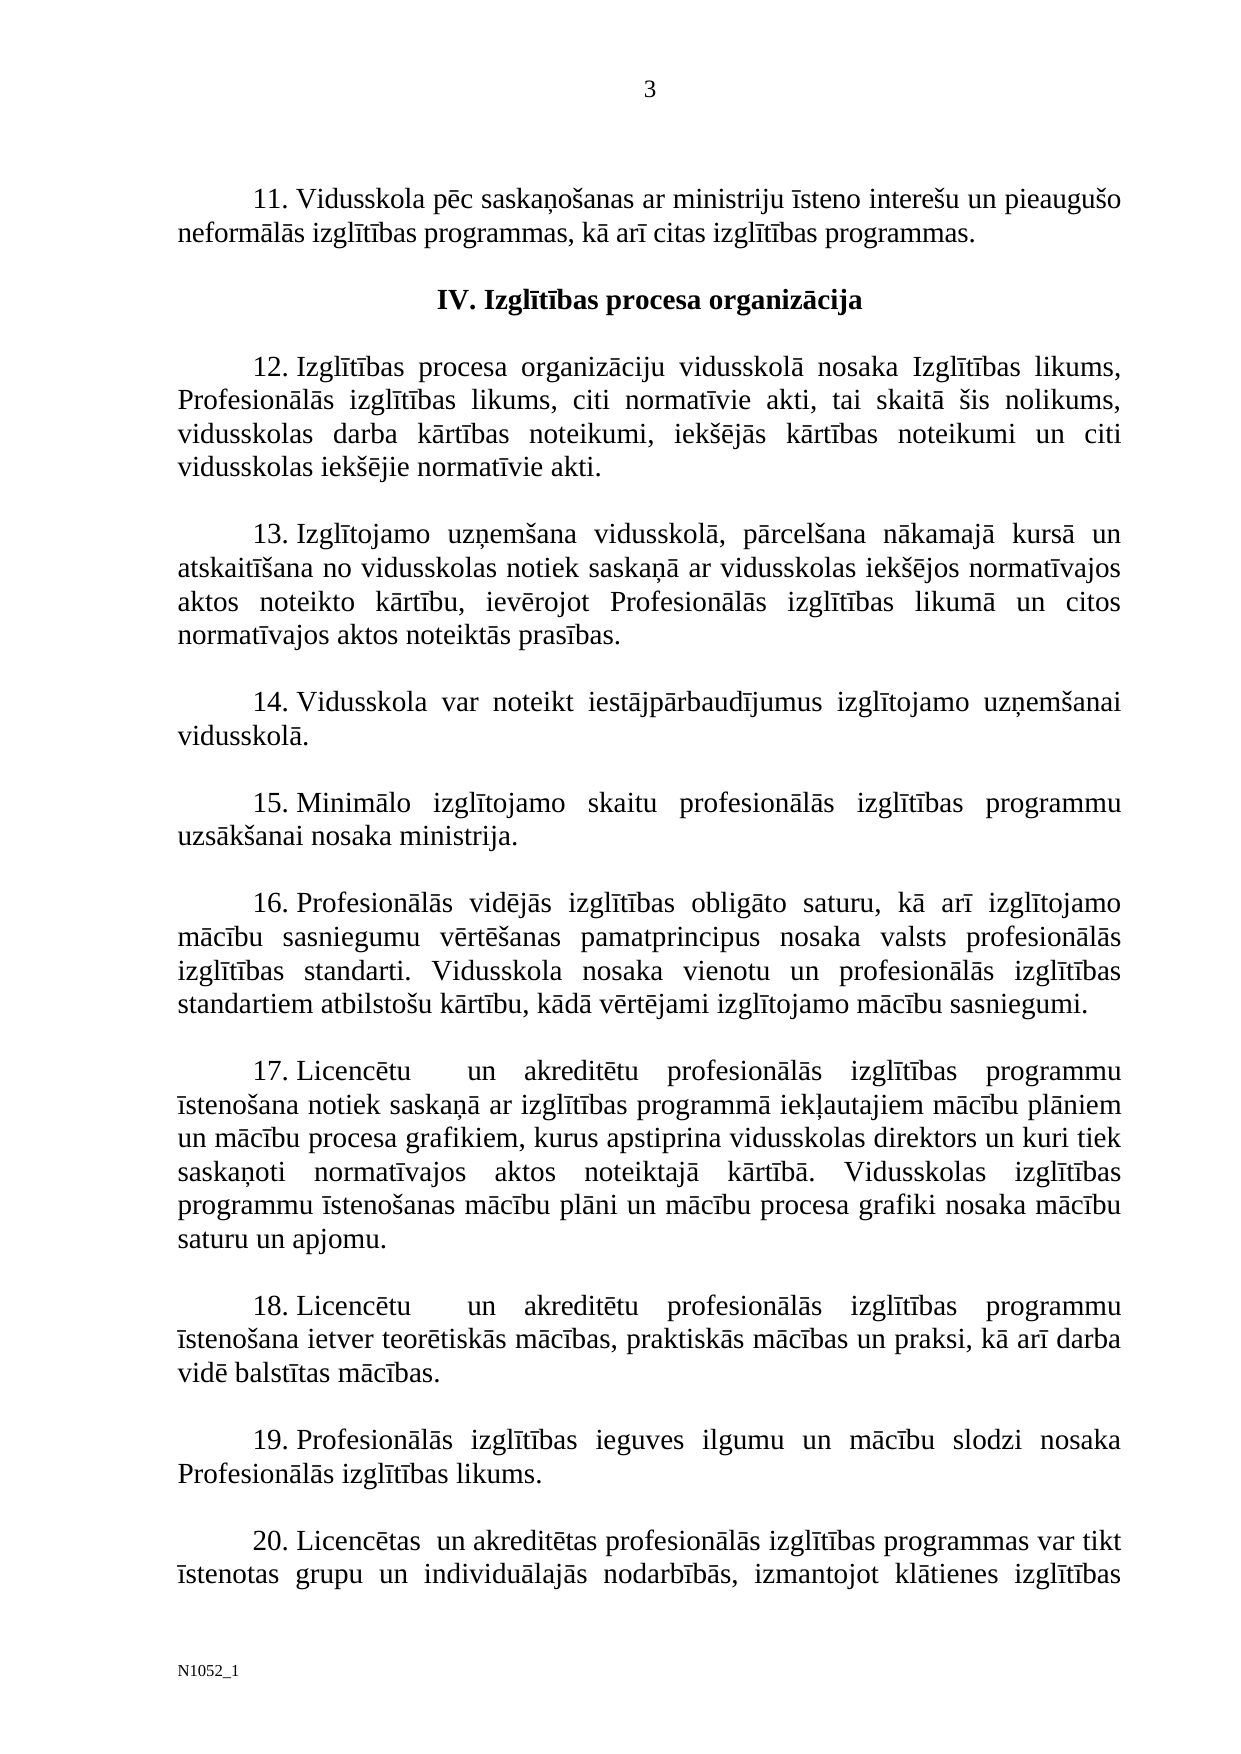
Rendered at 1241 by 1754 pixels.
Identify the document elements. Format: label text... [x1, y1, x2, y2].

text 18. Licencētu un akreditētu profesionālās izglītības programmu īstenošana ietver teorētiskās mācības, praktiskās mācības un praksi, kā arī darba vidē balstītas mācības. [177, 1288, 1122, 1389]
text 11. Vidusskola pēc saskaņošanas ar ministriju īsteno interešu un pieaugušo neformālās izglītības programmas, kā arī citas izglītības programmas. [177, 181, 1122, 248]
text 15. Minimālo izglītojamo skaitu profesionālās izglītības programmu uzsākšanai nosaka ministrija. [177, 785, 1122, 852]
text 19. Profesionālās izglītības ieguves ilgumu un mācību slodzi nosaka Profesionālās izglītības likums. [177, 1422, 1122, 1489]
text 14. Vidusskola var noteikt iestājpārbaudījumus izglītojamo uzņemšanai vidusskolā. [177, 684, 1122, 751]
text 13. Izglītojamo uzņemšana vidusskolā, pārcelšana nākamajā kursā un atskaitīšana no vidusskolas notiek saskaņā ar vidusskolas iekšējos normatīvajos aktos noteikto kārtību, ievērojot Profesionālās izglītības likumā un citos normatīvajos aktos noteiktās prasības. [177, 517, 1122, 651]
text IV. Izglītības procesa organizācija [177, 282, 1122, 315]
text 12. Izglītības procesa organizāciju vidusskolā nosaka Izglītības likums, Profesionālās izglītības likums, citi normatīvie akti, tai skaitā šis nolikums, vidusskolas darba kārtības noteikumi, iekšējās kārtības noteikumi un citi vidusskolas iekšējie normatīvie akti. [177, 349, 1122, 483]
text 16. Profesionālās vidējās izglītības obligāto saturu, kā arī izglītojamo mācību sasniegumu vērtēšanas pamatprincipus nosaka valsts profesionālās izglītības standarti. Vidusskola nosaka vienotu un profesionālās izglītības standartiem atbilstošu kārtību, kādā vērtējami izglītojamo mācību sasniegumi. [177, 886, 1122, 1020]
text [177, 1523, 1122, 1590]
text 17. Licencētu un akreditētu profesionālās izglītības programmu īstenošana notiek saskaņā ar izglītības programmā iekļautajiem mācību plāniem un mācību procesa grafikiem, kurus apstiprina vidusskolas direktors un kuri tiek saskaņoti normatīvajos aktos noteiktajā kārtībā. Vidusskolas izglītības programmu īstenošanas mācību plāni un mācību procesa grafiki nosaka mācību saturu un apjomu. [177, 1053, 1122, 1254]
